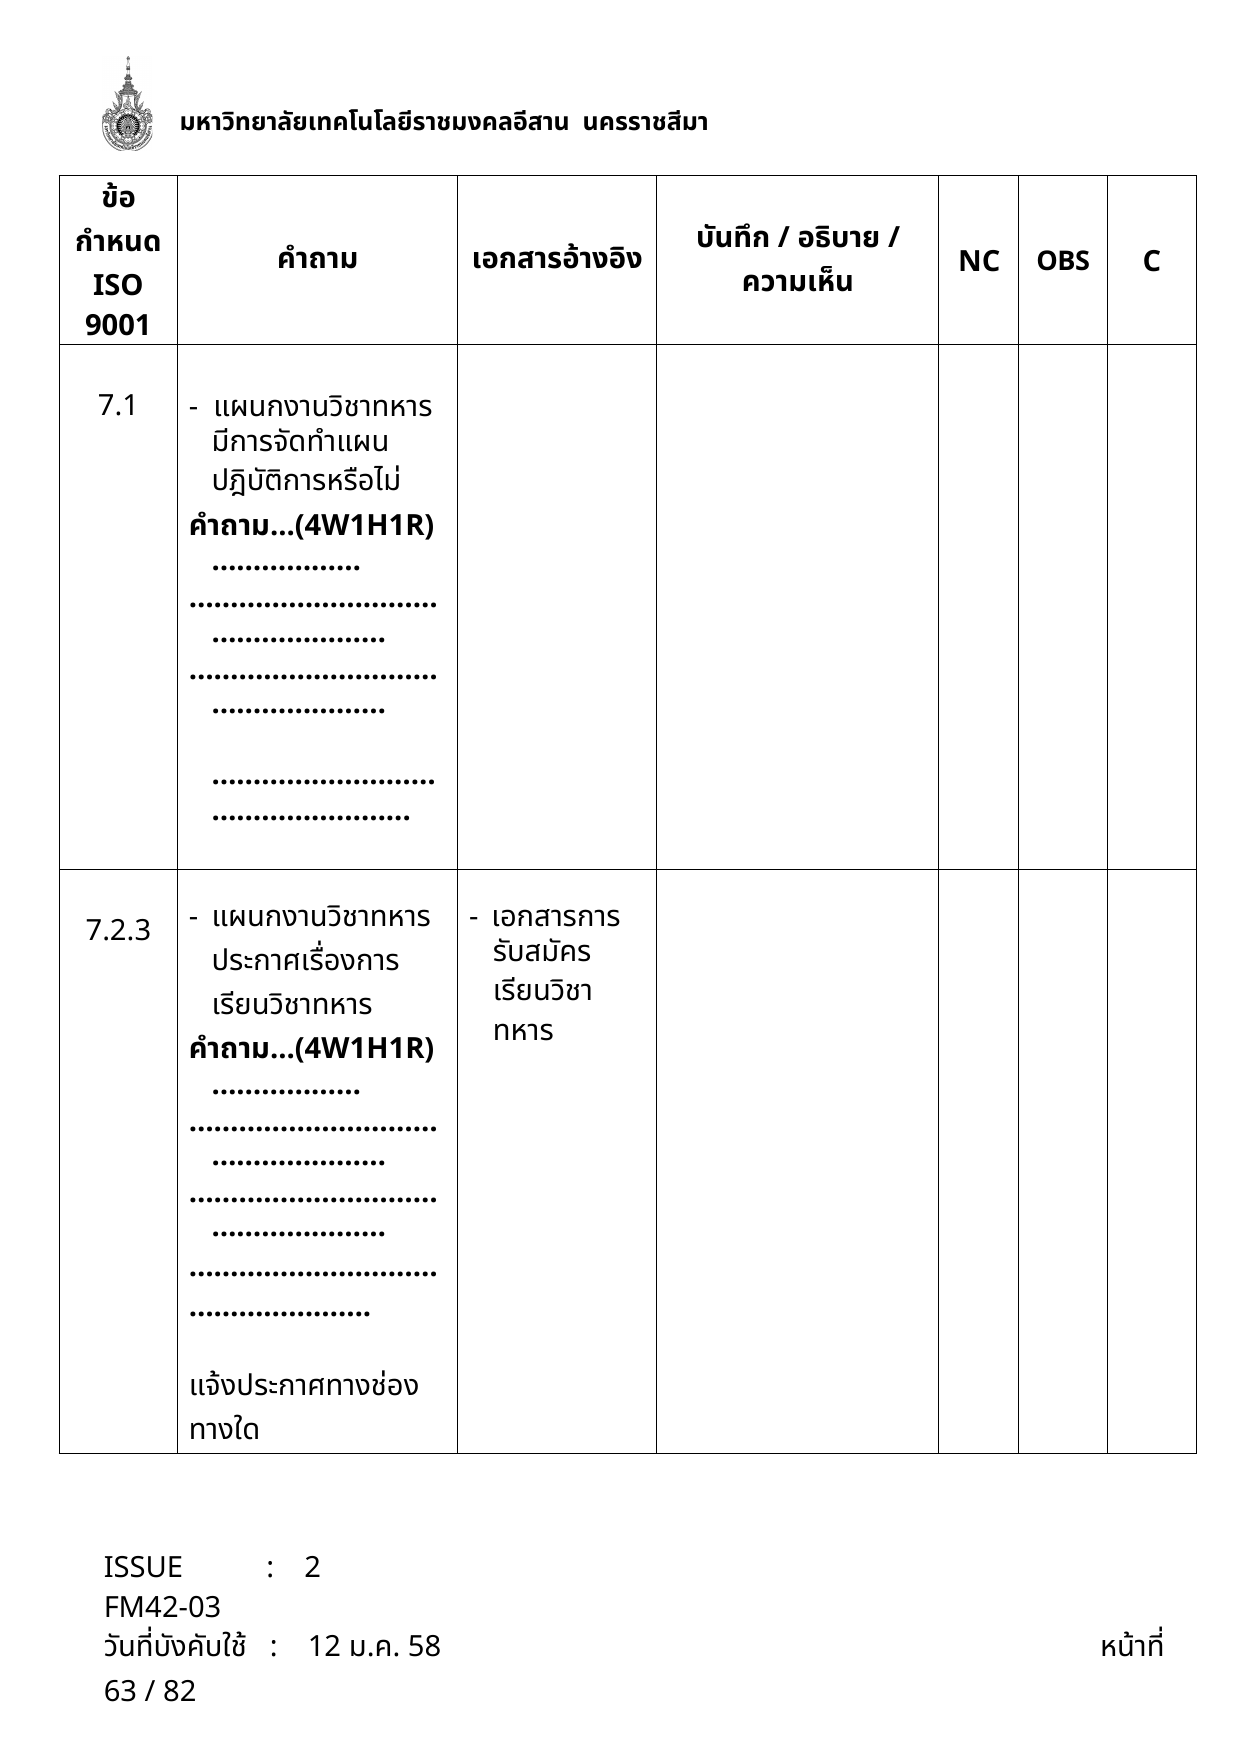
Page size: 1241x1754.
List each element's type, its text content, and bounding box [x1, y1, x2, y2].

table_header ข้อกำหนด ISO 9001 [60, 176, 177, 344]
table_cell 7.1 [60, 345, 177, 869]
table_cell [458, 345, 656, 869]
table_cell [939, 870, 1018, 1453]
table_header คำถาม [178, 176, 457, 344]
table_cell [657, 870, 938, 1453]
picture [102, 56, 153, 151]
table_cell [657, 345, 938, 869]
table_header NC [939, 176, 1018, 344]
table_cell - แผนกงานวิชาทหาร มีการจัดทำแผนปฎิบัติการหรือไม่ คำถาม...(4W1H1R)……………… …………………………………………… …………………………………………… …………………………………………... [178, 345, 457, 869]
table_header บันทึก / อธิบาย / ความเห็น [657, 176, 938, 344]
table_header C [1108, 176, 1196, 344]
table_cell [1108, 870, 1196, 1453]
table_cell แผนกงานวิชาทหาร ประกาศเรื่องการเรียนวิชาทหาร คำถาม...(4W1H1R)……………… …………………………………………… …………………………………………… ……………………………………………. แจ้งประกาศทางช่องทางใด [178, 870, 457, 1453]
table_header เอกสารอ้างอิง [458, 176, 656, 344]
table_cell 7.2.3 [60, 870, 177, 1453]
table_cell [939, 345, 1018, 869]
table_cell [1108, 345, 1196, 869]
table_cell [1019, 345, 1107, 869]
table_cell [1019, 870, 1107, 1453]
table_cell เอกสารการรับสมัครเรียนวิชาทหาร [458, 870, 656, 1453]
table_header OBS [1019, 176, 1107, 344]
